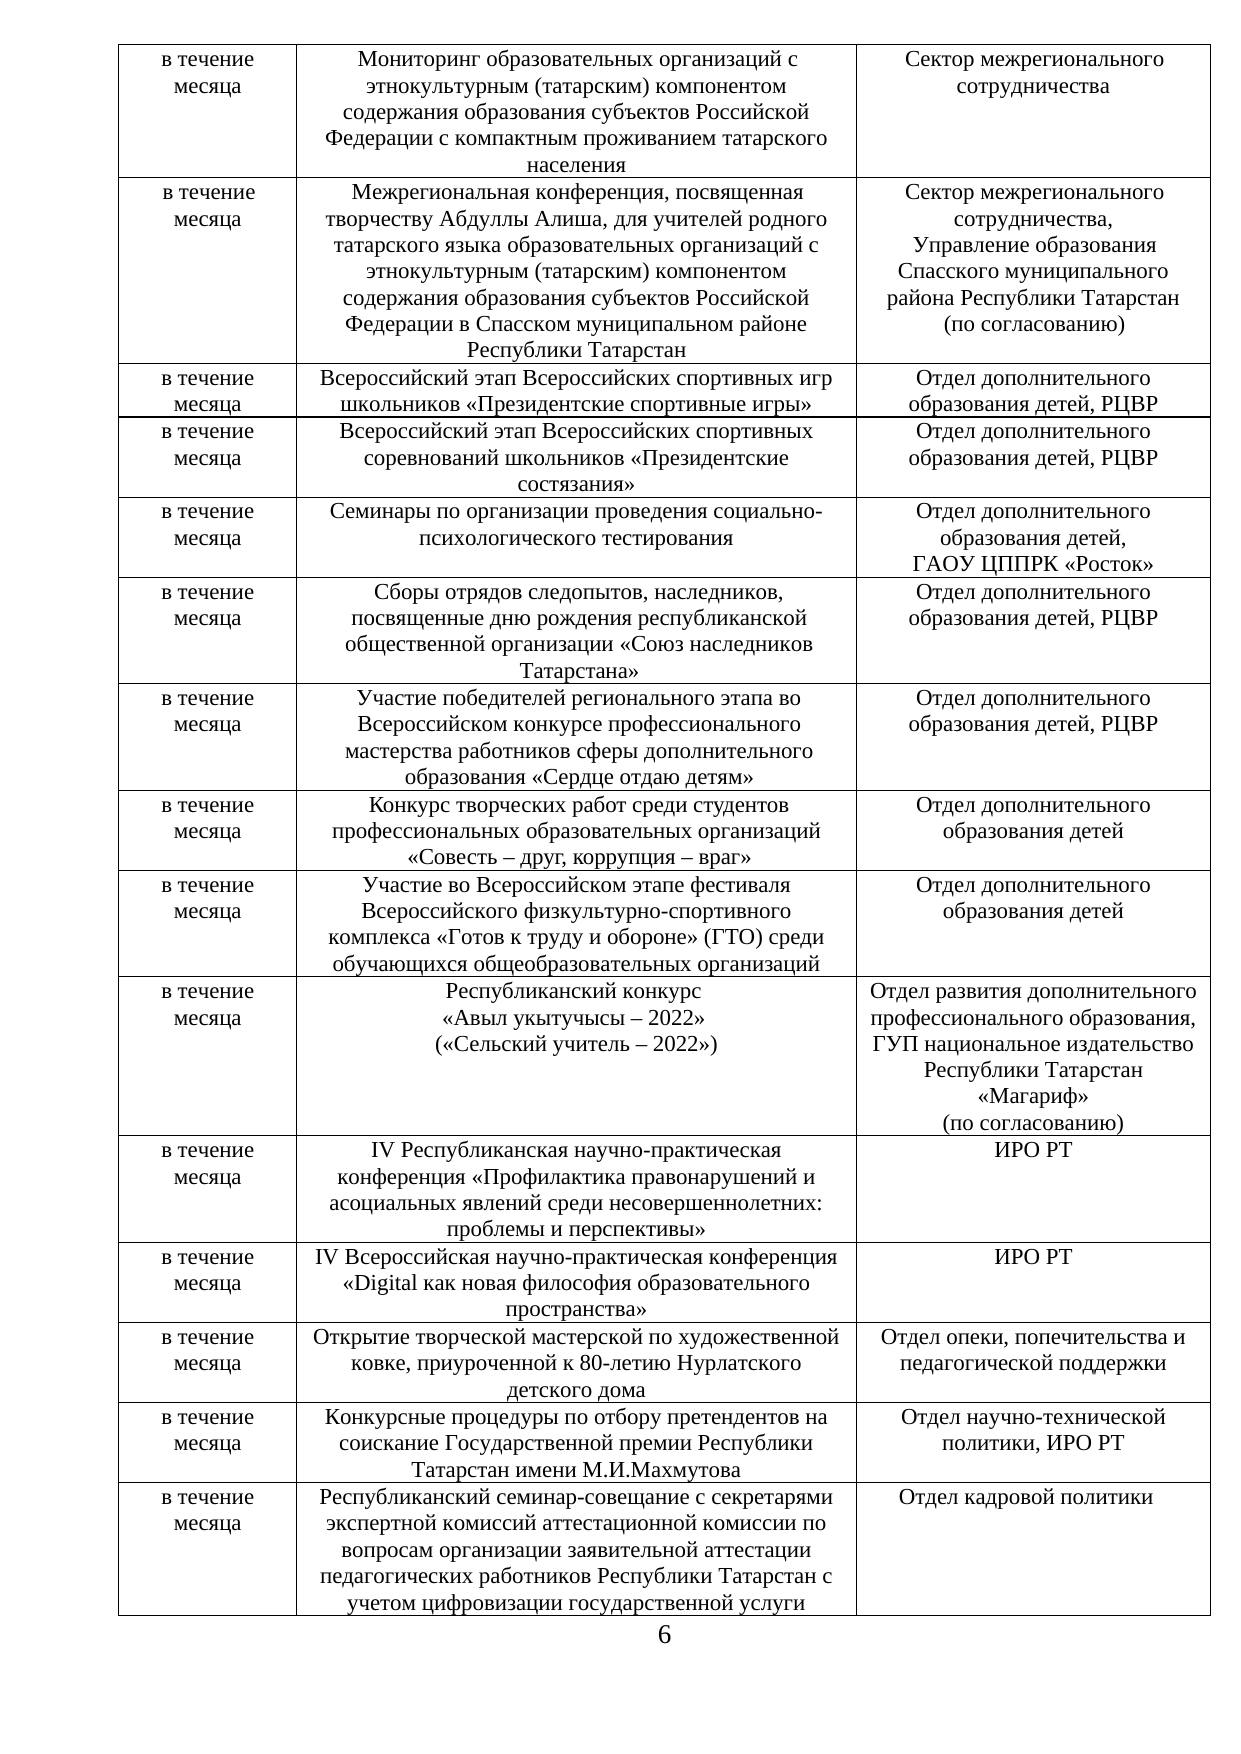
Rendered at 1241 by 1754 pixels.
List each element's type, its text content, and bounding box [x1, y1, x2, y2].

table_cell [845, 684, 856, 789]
table_cell Всероссийский этап Всероссийских спортивных соревнований школьников «Президентские состязания» [297, 418, 856, 497]
table_cell в течение месяца [119, 364, 296, 416]
table_cell Отдел дополнительного образования детей, РЦВР [857, 418, 1210, 497]
table_cell в течение месяца [119, 791, 296, 870]
table_cell Мониторинг образовательных организаций с этнокультурным (татарским) компонентом содержания образования субъектов Российской Федерации с компактным проживанием татарского населения [297, 45, 856, 177]
table_cell ИРО РТ [857, 1243, 1210, 1322]
table_cell в течение месяца [119, 178, 296, 363]
table_cell Отдел дополнительного образования детей, ГАОУ ЦППРК «Росток» [857, 498, 1210, 577]
table_cell Отдел научно-технической политики, ИРО РТ [857, 1403, 1210, 1482]
table_cell ИРО РТ [857, 1136, 1210, 1242]
table_cell в течение месяца [119, 418, 296, 497]
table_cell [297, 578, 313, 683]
table_cell Открытие творческой мастерской по художественной ковке, приуроченной к 80-летию Нурлатского детского дома [297, 1323, 856, 1402]
table_cell Республиканский конкурс «Авыл укытучысы – 2022» («Сельский учитель – 2022») [297, 977, 856, 1135]
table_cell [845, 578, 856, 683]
table_cell Межрегиональная конференция, посвященная творчеству Абдуллы Алиша, для учителей родного татарского языка образовательных организаций с этнокультурным (татарским) компонентом содержания образования субъектов Российской Федерации в Спасском муниципальном районе Республики Татарстан [297, 178, 856, 363]
table_cell Республиканский семинар-совещание с секретарями экспертной комиссий аттестационной комиссии по вопросам организации заявительной аттестации педагогических работников Республики Татарстан с учетом цифровизации государственной услуги [297, 1483, 856, 1615]
table_cell Семинары по организации проведения социально-психологического тестирования [297, 498, 856, 577]
table_cell Отдел дополнительного образования детей [857, 871, 1210, 976]
table_cell IV Республиканская научно-практическая конференция «Профилактика правонарушений и асоциальных явлений среди несовершеннолетних: проблемы и перспективы» [297, 1136, 856, 1242]
table_cell Отдел дополнительного образования детей, РЦВР [857, 684, 1210, 789]
table_cell в течение месяца [119, 1403, 296, 1482]
table_cell Отдел развития дополнительного профессионального образования, ГУП национальное издательство Республики Татарстан «Магариф» (по согласованию) [857, 977, 1210, 1135]
table_cell в течение месяца [119, 578, 296, 683]
table_cell в течение месяца [119, 684, 296, 789]
table_cell Конкурсные процедуры по отбору претендентов на соискание Государственной премии Республики Татарстан имени М.И.Махмутова [297, 1403, 856, 1482]
table_cell Всероссийский этап Всероссийских спортивных игр школьников «Президентские спортивные игры» [297, 364, 856, 416]
table_cell Сектор межрегионального сотрудничества, Управление образования Спасского муниципального района Республики Татарстан (по согласованию) [857, 178, 1210, 363]
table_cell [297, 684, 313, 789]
table_cell IV Всероссийская научно-практическая конференция «Digital как новая философия образовательного пространства» [297, 1243, 856, 1322]
table_cell в течение месяца [119, 498, 296, 577]
table_cell Отдел дополнительного образования детей, РЦВР [857, 578, 1210, 683]
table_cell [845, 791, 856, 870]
table_cell Отдел опеки, попечительства и педагогической поддержки [857, 1323, 1210, 1402]
table_cell Сектор межрегионального сотрудничества [857, 45, 1210, 177]
table_cell Участие во Всероссийском этапе фестиваля Всероссийского физкультурно-спортивного комплекса «Готов к труду и обороне» (ГТО) среди обучающихся общеобразовательных организаций [297, 871, 856, 976]
table_cell Отдел дополнительного образования детей [857, 791, 1210, 870]
table_cell в течение месяца [119, 977, 296, 1135]
table_cell в течение месяца [119, 1323, 296, 1402]
table_cell Отдел дополнительного образования детей, РЦВР [857, 364, 1210, 416]
table_cell в течение месяца [119, 45, 296, 177]
table_cell в течение месяца [119, 1136, 296, 1242]
table_cell в течение месяца [119, 1243, 296, 1322]
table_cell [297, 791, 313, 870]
table_cell в течение месяца [119, 871, 296, 976]
table_cell Отдел кадровой политики [857, 1483, 1210, 1615]
table_cell в течение месяца [119, 1483, 296, 1615]
